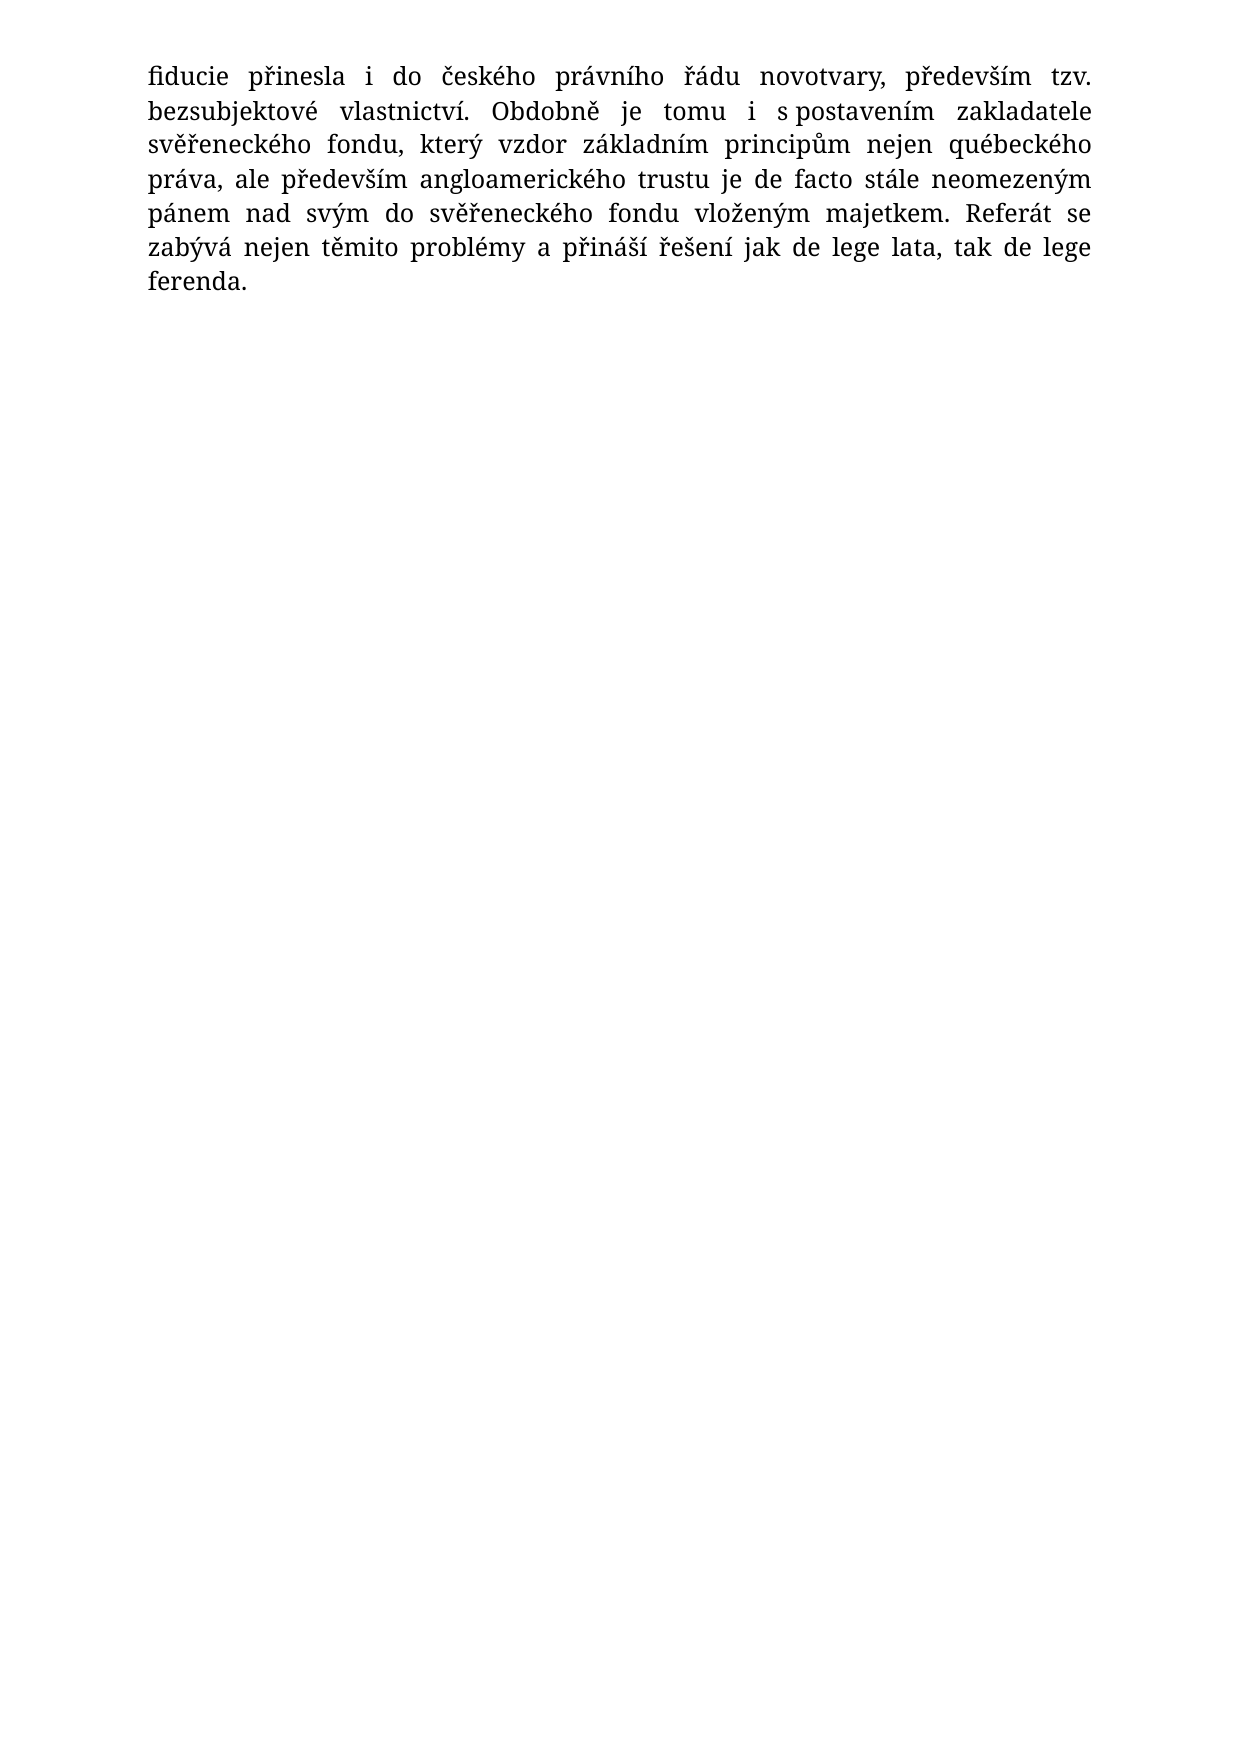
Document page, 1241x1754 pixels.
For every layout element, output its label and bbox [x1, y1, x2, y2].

text [148, 59, 1092, 297]
